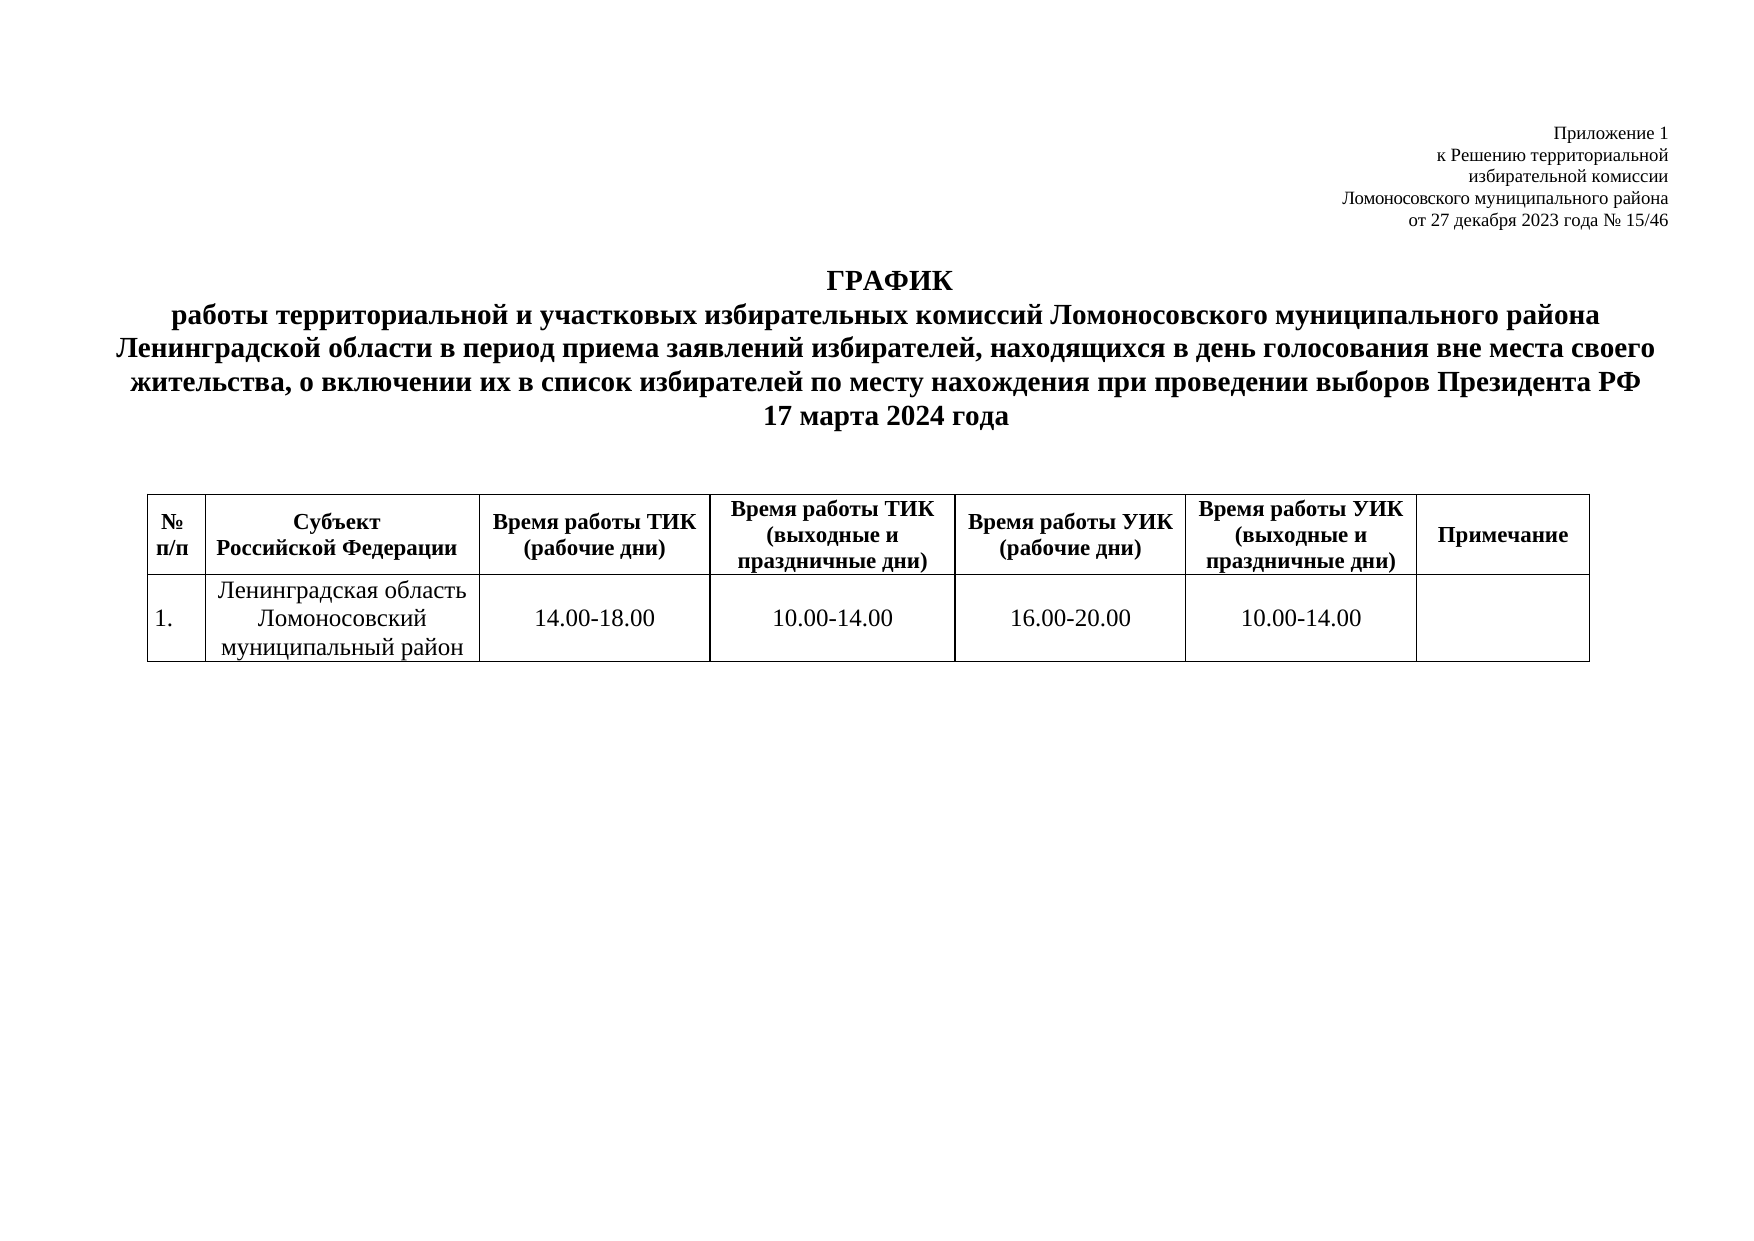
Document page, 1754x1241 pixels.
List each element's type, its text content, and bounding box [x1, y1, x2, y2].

table_cell Ленинградская область Ломоносовский муниципальный район [206, 575, 479, 661]
text Приложение 1 [664, 122, 1668, 144]
table_header Время работы УИК (выходные и праздничные дни) [1186, 495, 1416, 574]
table_header Примечание [1417, 495, 1589, 574]
text ГРАФИК работы территориальной и участковых избирательных комиссий Ломоносовского муниципального района Ленинградской области в период приема заявлений избирателей, находящихся в день голосования вне места своего жительства, о включении их в список избирателей по месту нахождения при проведении выборов Президента РФ 17 марта 2024 года [74, 263, 1698, 431]
table_header Время работы УИК (рабочие дни) [956, 495, 1185, 574]
table_header № п/п [148, 495, 205, 574]
table_cell [148, 575, 205, 661]
table_header Время работы ТИК (рабочие дни) [480, 495, 709, 574]
table_cell 14.00-18.00 [480, 575, 709, 661]
table_cell 10.00-14.00 [711, 575, 954, 661]
table_header Субъект Российской Федерации [206, 495, 479, 574]
text избирательной комиссии [664, 165, 1668, 187]
table_header Время работы ТИК (выходные и праздничные дни) [711, 495, 954, 574]
text Ломоносовского муниципального района [664, 187, 1668, 208]
table_cell [1417, 575, 1589, 661]
table_cell 16.00-20.00 [956, 575, 1185, 661]
text к Решению территориальной [664, 144, 1668, 165]
text от 27 декабря 2023 года № 15/46 [664, 208, 1668, 230]
table_cell 10.00-14.00 [1186, 575, 1416, 661]
